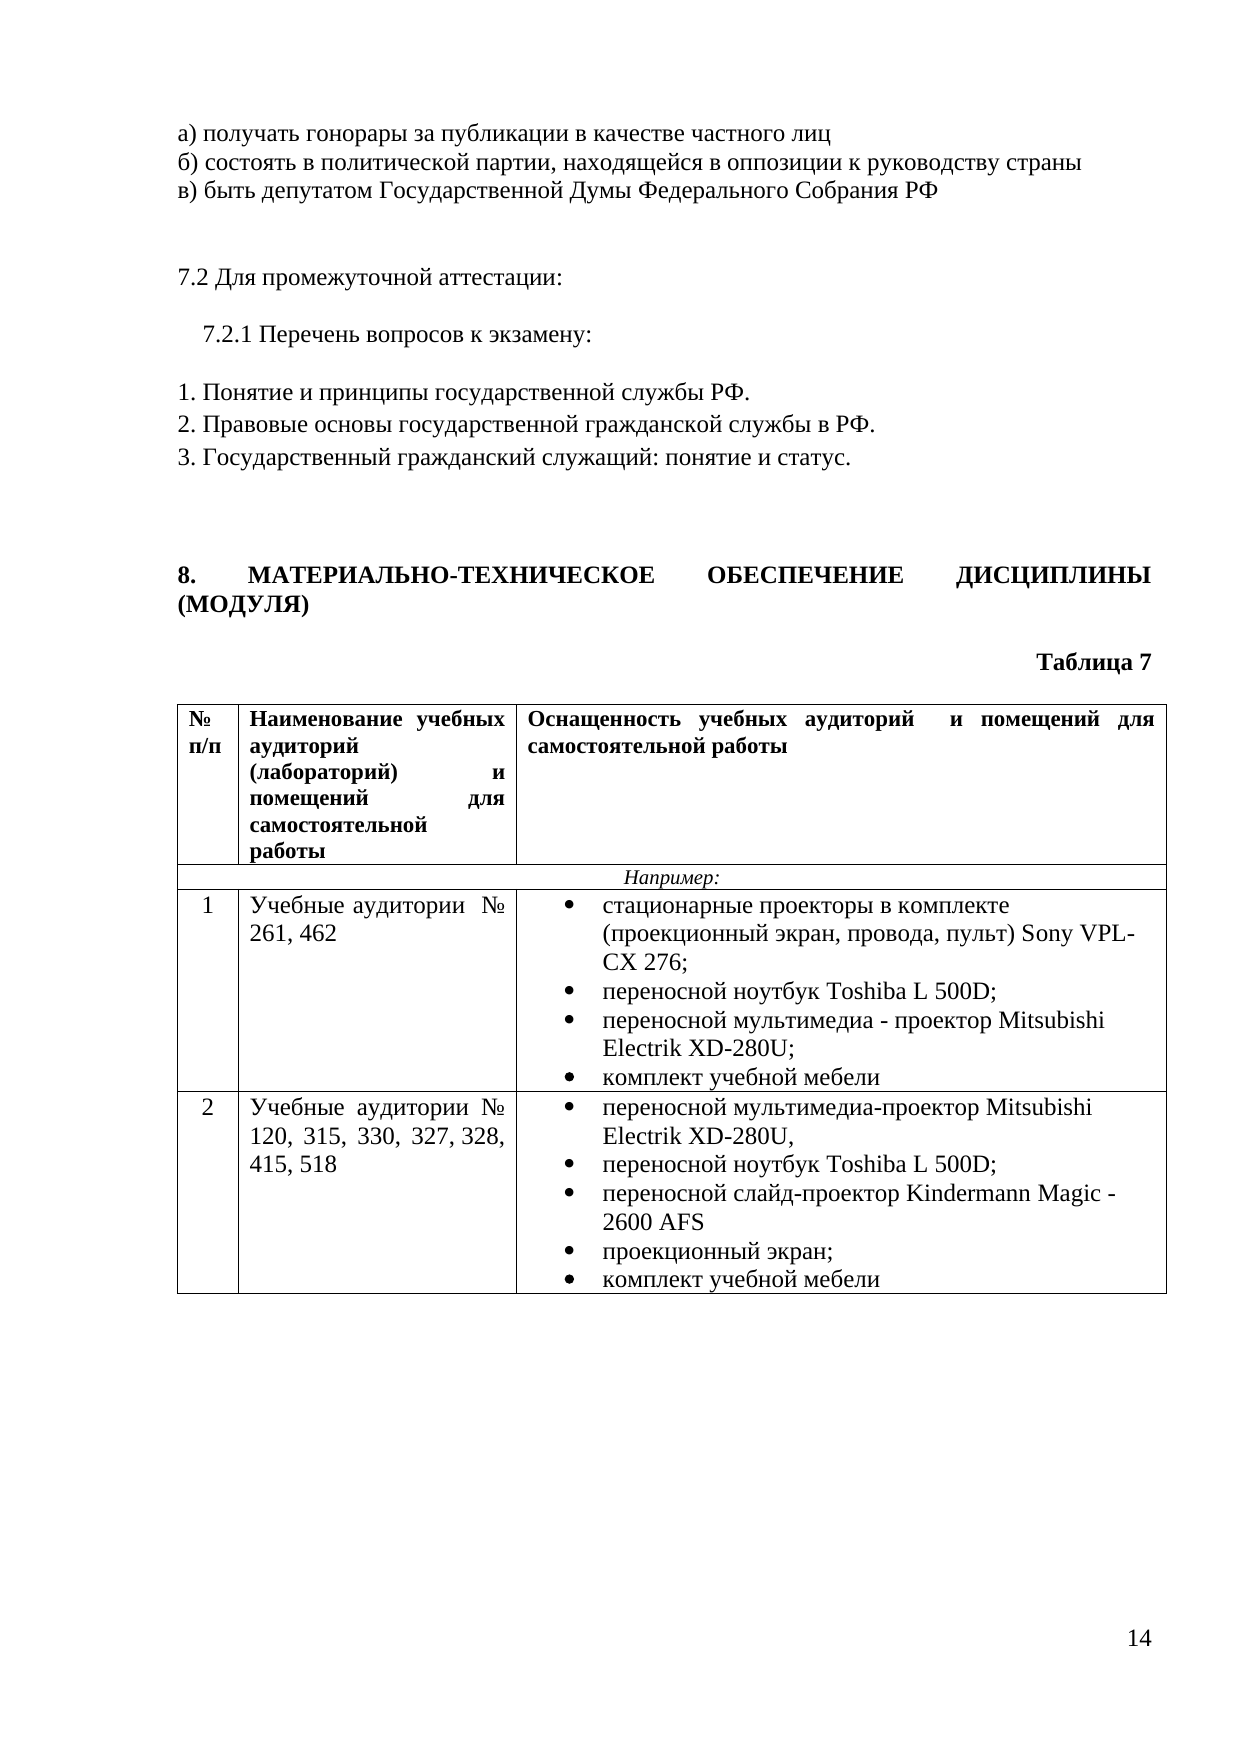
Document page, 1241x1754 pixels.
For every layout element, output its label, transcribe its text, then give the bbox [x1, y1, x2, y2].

text а) получать гонорары за публикации в качестве частного лиц [177, 118, 1152, 147]
text б) состоять в политической партии, находящейся в оппозиции к руководству страны [177, 147, 1152, 176]
text в) быть депутатом Государственной Думы Федерального Собрания РФ [177, 176, 1152, 204]
table_header № п/п [178, 705, 238, 863]
text 3. Государственный гражданский служащий: понятие и статус. [177, 442, 1152, 471]
text Таблица 7 [177, 618, 1152, 676]
table_cell переносной мультимедиа-проектор Mitsubishi Electrik XD-280U, переносной ноутбук Toshiba L 500D; переносной слайд-проектор Kindermann Magic - 2600 AFS проекционный экран; комплект учебной мебели [517, 1092, 1166, 1293]
list 7.2 Для промежуточной аттестации: [177, 262, 1152, 291]
table_cell 1 [178, 890, 238, 1091]
text 2. Правовые основы государственной гражданской службы в РФ. [177, 409, 1152, 438]
table_cell стационарные проекторы в комплекте (проекционный экран, провода, пульт) Sony VPL-CX 276; переносной ноутбук Toshiba L 500D; переносной мультимедиа - проектор Mitsubishi Electrik XD-280U; комплект учебной мебели [517, 890, 1166, 1091]
table_cell Например: [178, 865, 1166, 889]
table_cell Учебные аудитории № 120, 315, 330, 327, 328, 415, 518 [239, 1092, 516, 1293]
table_header Оснащенность учебных аудиторий и помещений для самостоятельной работы [517, 705, 1166, 863]
text 1. Понятие и принципы государственной службы РФ. [177, 377, 1152, 406]
text 7.2.1 Перечень вопросов к экзамену: [177, 319, 1152, 348]
table_header Наименование учебных аудиторий (лабораторий) и помещений для самостоятельной работы [239, 705, 516, 863]
text 8. МАТЕРИАЛЬНО-ТЕХНИЧЕСКОЕ ОБЕСПЕЧЕНИЕ ДИСЦИПЛИНЫ (МОДУЛЯ) [177, 561, 1152, 618]
table_cell Учебные аудитории № 261, 462 [239, 890, 516, 1091]
table_cell 2 [178, 1092, 238, 1293]
